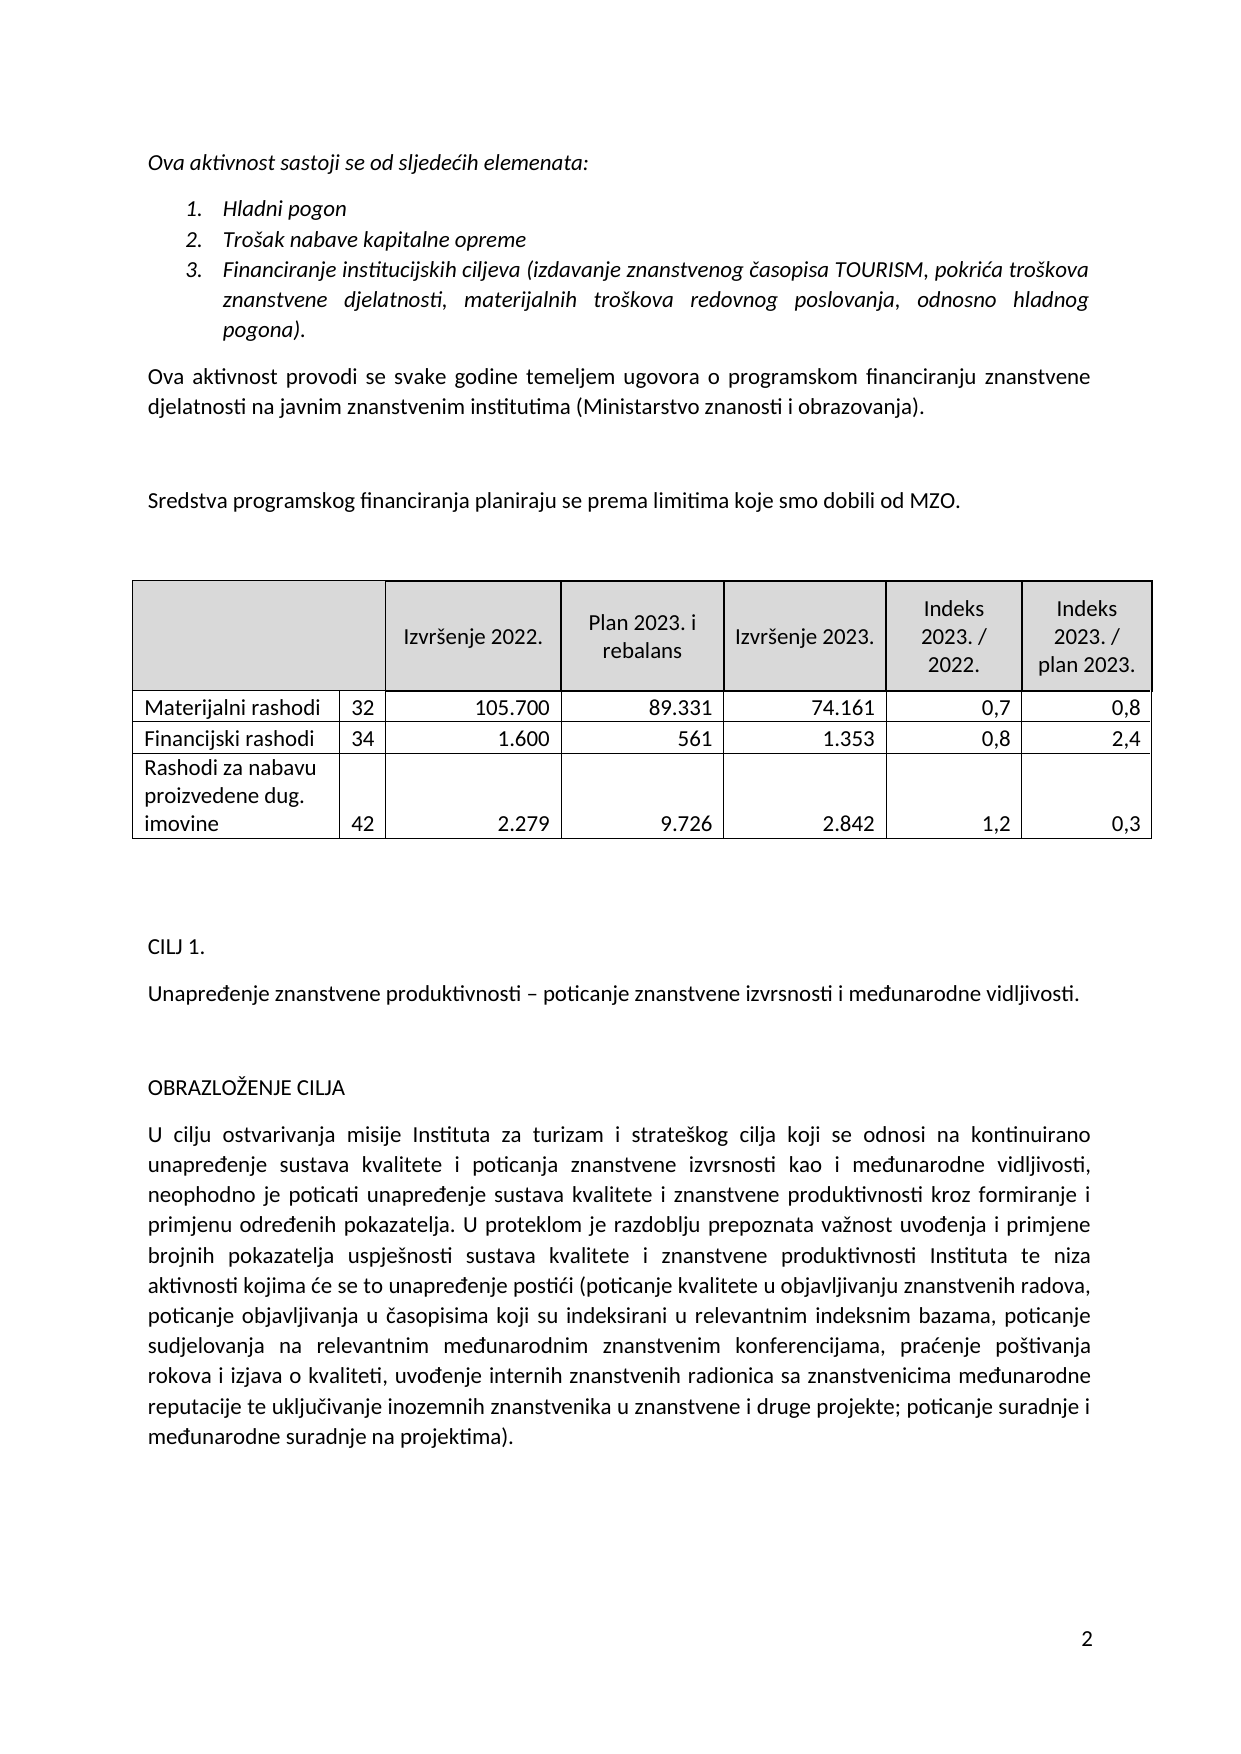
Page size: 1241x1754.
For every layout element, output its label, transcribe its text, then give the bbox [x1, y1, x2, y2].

table_cell 2.279 [386, 754, 561, 838]
table_header Indeks 2023. / plan 2023. [1023, 582, 1151, 690]
table_cell 561 [562, 722, 723, 752]
table_header Plan 2023. i rebalans [562, 582, 723, 690]
table_cell 2.842 [724, 754, 886, 838]
table_cell 0,3 [1022, 753, 1151, 838]
table_cell 0,8 [1022, 690, 1151, 721]
table_cell 42 [340, 754, 385, 838]
list Financiranje institucijskih ciljeva (izdavanje znanstvenog časopisa TOURISM, pokrića troškova znanstvene djelatnosti, materijalnih troškova redovnog poslovanja, odnosno hladnog pogona). [185, 255, 1093, 343]
table_header Indeks 2023. / 2022. [887, 582, 1021, 690]
text U cilju ostvarivanja misije Instituta za turizam i strateškog cilja koji se odnosi na kontinuirano unapređenje sustava kvalitete i poticanja znanstvene izvrsnosti kao i međunarodne vidljivosti, neophodno je poticati unapređenje sustava kvalitete i znanstvene produktivnosti kroz formiranje i primjenu određenih pokazatelja. U proteklom je razdoblju prepoznata važnost uvođenja i primjene brojnih pokazatelja uspješnosti sustava kvalitete i znanstvene produktivnosti Instituta te niza aktivnosti kojima će se to unapređenje postići (poticanje kvalitete u objavljivanju znanstvenih radova, poticanje objavljivanja u časopisima koji su indeksirani u relevantnim indeksnim bazama, poticanje sudjelovanja na relevantnim međunarodnim znanstvenim konferencijama, praćenje poštivanja rokova i izjava o kvaliteti, uvođenje internih znanstvenih radionica sa znanstvenicima međunarodne reputacije te uključivanje inozemnih znanstvenika u znanstvene i druge projekte; poticanje suradnje i međunarodne suradnje na projektima). [148, 1120, 1093, 1450]
text OBRAZLOŽENJE CILJA [148, 1073, 1093, 1101]
table_cell Financijski rashodi [133, 722, 339, 752]
table_cell 2,4 [1022, 721, 1151, 752]
table_cell 32 [340, 691, 385, 721]
text Sredstva programskog financiranja planiraju se prema limitima koje smo dobili od MZO. [148, 486, 1093, 514]
text Ova aktivnost provodi se svake godine temeljem ugovora o programskom financiranju znanstvene djelatnosti na javnim znanstvenim institutima (Ministarstvo znanosti i obrazovanja). [148, 362, 1093, 420]
table_cell 34 [340, 722, 385, 752]
table_header Izvršenje 2023. [725, 582, 885, 690]
table_cell 105.700 [386, 692, 561, 721]
table_header [133, 581, 385, 690]
text CILJ 1. [148, 932, 1093, 960]
table_cell 0,7 [887, 692, 1021, 721]
table_header Izvršenje 2022. [386, 582, 560, 690]
table_cell 1.600 [386, 722, 561, 752]
text Unapređenje znanstvene produktivnosti – poticanje znanstvene izvrsnosti i međunarodne vidljivosti. [148, 979, 1093, 1007]
table_cell 74.161 [724, 692, 886, 721]
table_cell Rashodi za nabavu proizvedene dug. imovine [133, 754, 339, 838]
table_cell 1,2 [887, 754, 1021, 838]
table_cell 89.331 [562, 692, 723, 721]
text Ova aktivnost sastoji se od sljedećih elemenata: [148, 148, 1093, 176]
list Trošak nabave kapitalne opreme [185, 225, 1093, 253]
table_cell 9.726 [562, 754, 723, 838]
list Hladni pogon [185, 194, 1093, 222]
table_cell 0,8 [887, 722, 1021, 752]
table_cell 1.353 [724, 722, 886, 752]
table_cell Materijalni rashodi [133, 691, 339, 721]
